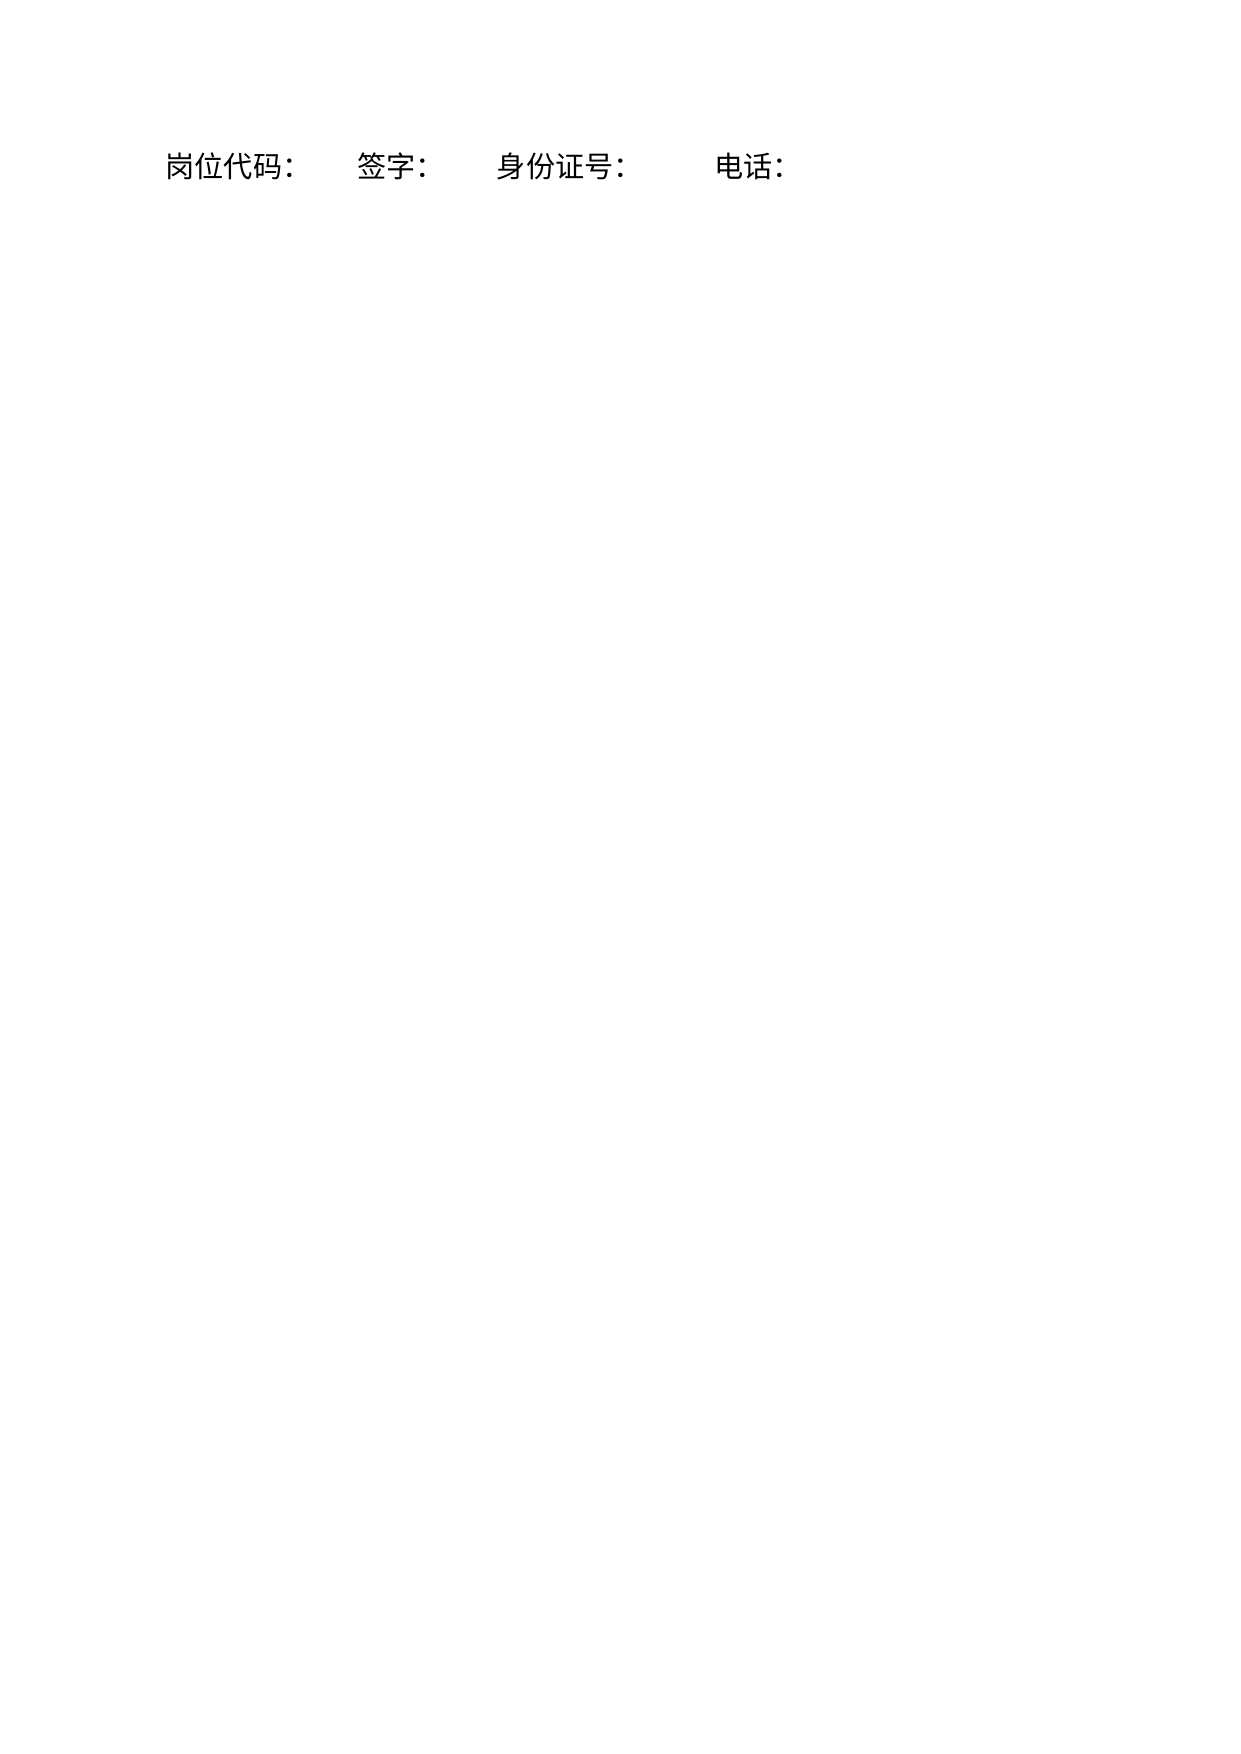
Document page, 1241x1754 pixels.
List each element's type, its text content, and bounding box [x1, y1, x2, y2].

text 岗位代码： 签字： 身份证号： 电话： [165, 132, 1075, 197]
